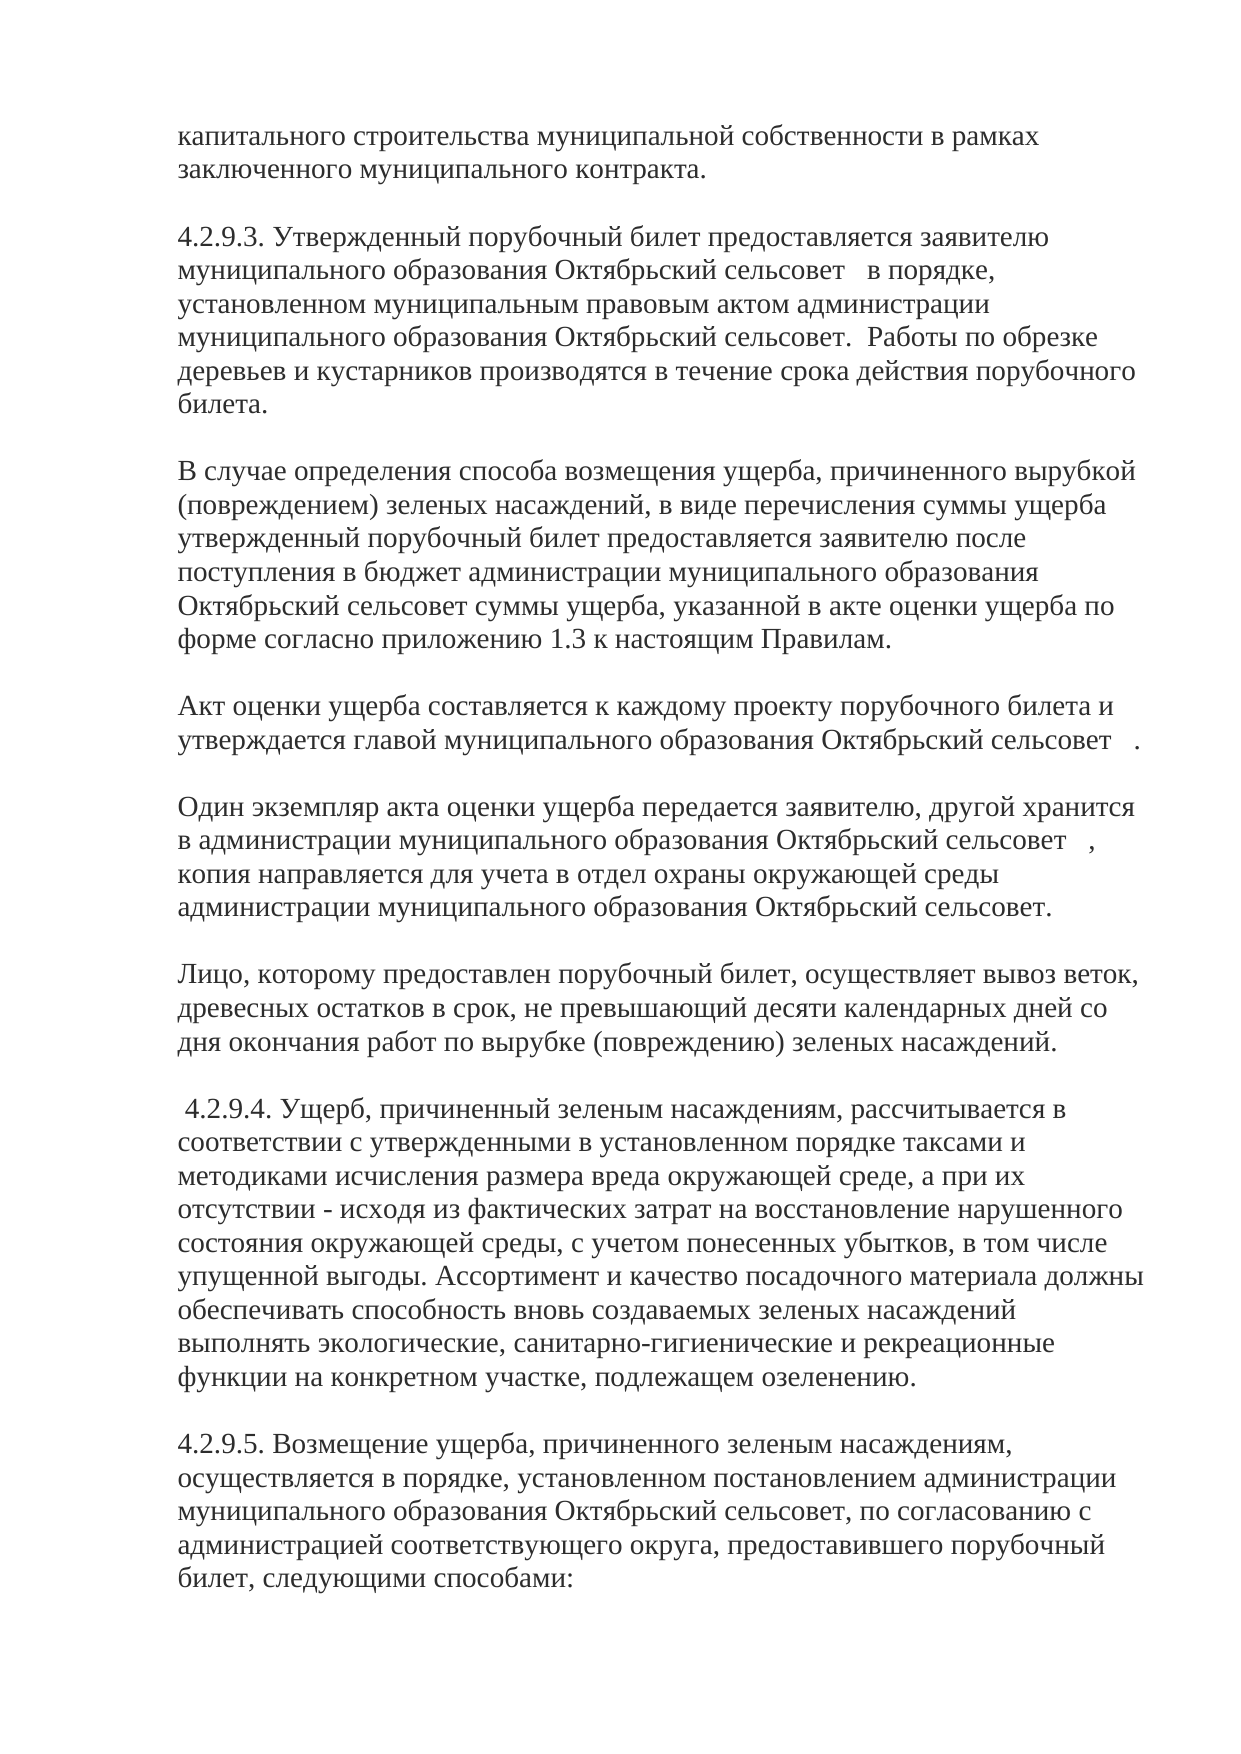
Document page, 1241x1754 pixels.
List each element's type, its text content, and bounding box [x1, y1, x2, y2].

text 4.2.9.5. Возмещение ущерба, причиненного зеленым насаждениям, осуществляется в порядке, установленном постановлением администрации муниципального образования Октябрьский сельсовет, по согласованию с администрацией соответствующего округа, предоставившего порубочный билет, следующими способами: [177, 1393, 1152, 1594]
text 4.2.9.4. Ущерб, причиненный зеленым насаждениям, рассчитывается в соответствии с утвержденными в установленном порядке таксами и методиками исчисления размера вреда окружающей среде, а при их отсутствии - исходя из фактических затрат на восстановление нарушенного состояния окружающей среды, с учетом понесенных убытков, в том числе упущенной выгоды. Ассортимент и качество посадочного материала должны обеспечивать способность вновь создаваемых зеленых насаждений выполнять экологические, санитарно-гигиенические и рекреационные функции на конкретном участке, подлежащем озеленению. [177, 1057, 1152, 1393]
text 4.2.9.3. Утвержденный порубочный билет предоставляется заявителю муниципального образования Октябрьский сельсовет в порядке, установленном муниципальным правовым актом администрации муниципального образования Октябрьский сельсовет. Работы по обрезке деревьев и кустарников производятся в течение срока действия порубочного билета. [177, 185, 1152, 420]
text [177, 118, 1152, 185]
text В случае определения способа возмещения ущерба, причиненного вырубкой (повреждением) зеленых насаждений, в виде перечисления суммы ущерба утвержденный порубочный билет предоставляется заявителю после поступления в бюджет администрации муниципального образования Октябрьский сельсовет суммы ущерба, указанной в акте оценки ущерба по форме согласно приложению 1.3 к настоящим Правилам. [177, 420, 1152, 655]
text Акт оценки ущерба составляется к каждому проекту порубочного билета и утверждается главой муниципального образования Октябрьский сельсовет . [177, 655, 1152, 755]
text Один экземпляр акта оценки ущерба передается заявителю, другой хранится в администрации муниципального образования Октябрьский сельсовет , копия направляется для учета в отдел охраны окружающей среды администрации муниципального образования Октябрьский сельсовет. Лицо, которому предоставлен порубочный билет, осуществляет вывоз веток, древесных остатков в срок, не превышающий десяти календарных дней со дня окончания работ по вырубке (повреждению) зеленых насаждений. [177, 755, 1152, 1057]
